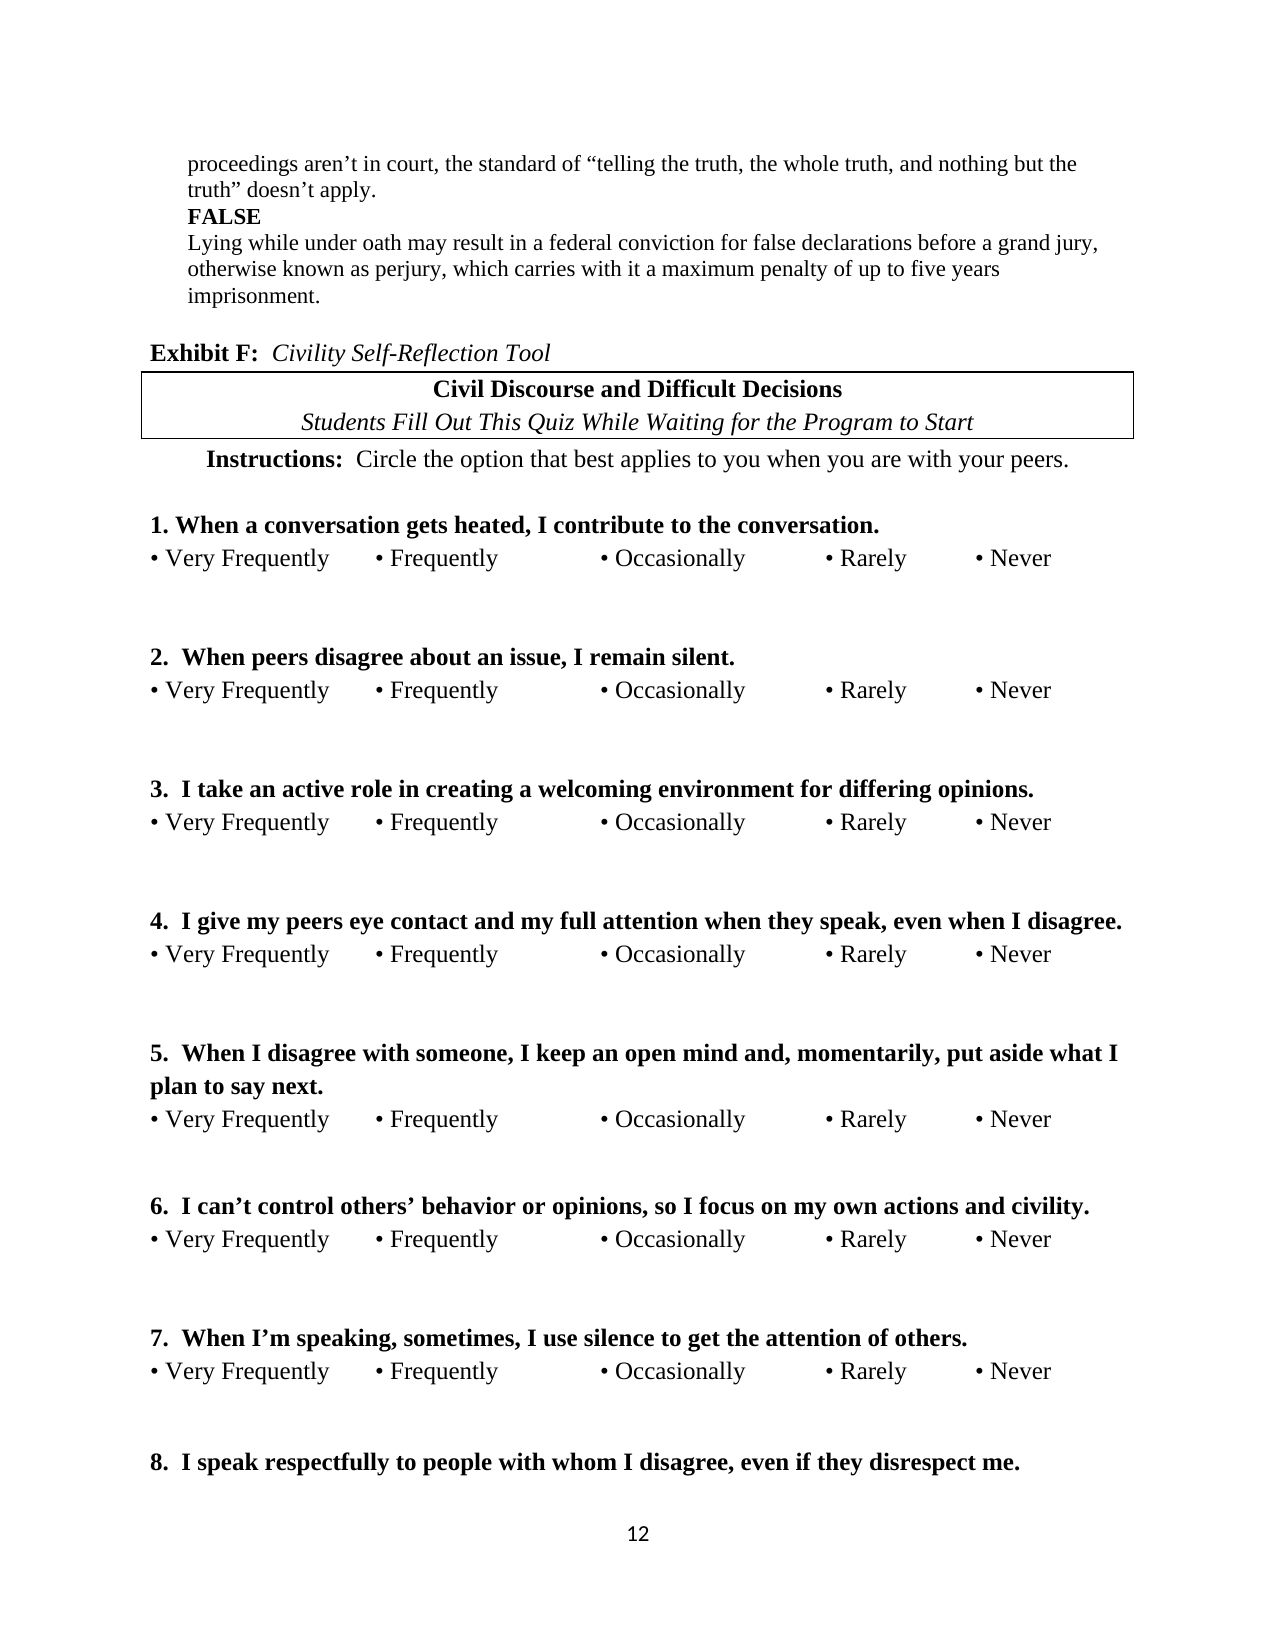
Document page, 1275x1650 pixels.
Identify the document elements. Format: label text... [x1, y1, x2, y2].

text Exhibit F: Civility Self-Reflection Tool [150, 338, 1125, 367]
text Lying while under oath may result in a federal conviction for false declarations before a grand jury, otherwise known as perjury, which carries with it a maximum penalty of up to five years imprisonment. [187, 229, 1125, 308]
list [150, 150, 1125, 203]
text 1. When a conversation gets heated, I contribute to the conversation. [150, 510, 1125, 538]
text • Very Frequently • Frequently • Occasionally • Rarely • Never [150, 1104, 1125, 1133]
text • Very Frequently • Frequently • Occasionally • Rarely • Never [150, 939, 1125, 968]
text Instructions: Circle the option that best applies to you when you are with your peers. [150, 444, 1125, 472]
text 8. I speak respectfully to people with whom I disagree, even if they disrespect me. [150, 1447, 1125, 1475]
text • Very Frequently • Frequently • Occasionally • Rarely • Never [150, 807, 1125, 836]
text 6. I can’t control others’ behavior or opinions, so I focus on my own actions and civility. [150, 1191, 1125, 1220]
text Civil Discourse and Difficult Decisions [142, 373, 1133, 403]
text 4. I give my peers eye contact and my full attention when they speak, even when I disagree. [150, 906, 1125, 935]
text 3. I take an active role in creating a welcoming environment for differing opinions. [150, 774, 1125, 803]
text 5. When I disagree with someone, I keep an open mind and, momentarily, put aside what I plan to say next. [150, 1038, 1125, 1100]
text • Very Frequently • Frequently • Occasionally • Rarely • Never [150, 1224, 1125, 1253]
text 7. When I’m speaking, sometimes, I use silence to get the attention of others. [150, 1323, 1125, 1352]
text • Very Frequently • Frequently • Occasionally • Rarely • Never [150, 543, 1125, 571]
text • Very Frequently • Frequently • Occasionally • Rarely • Never [150, 675, 1125, 703]
text 2. When peers disagree about an issue, I remain silent. [150, 642, 1125, 671]
text Students Fill Out This Quiz While Waiting for the Program to Start [142, 404, 1133, 438]
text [150, 1356, 1125, 1385]
text FALSE [150, 203, 1125, 229]
